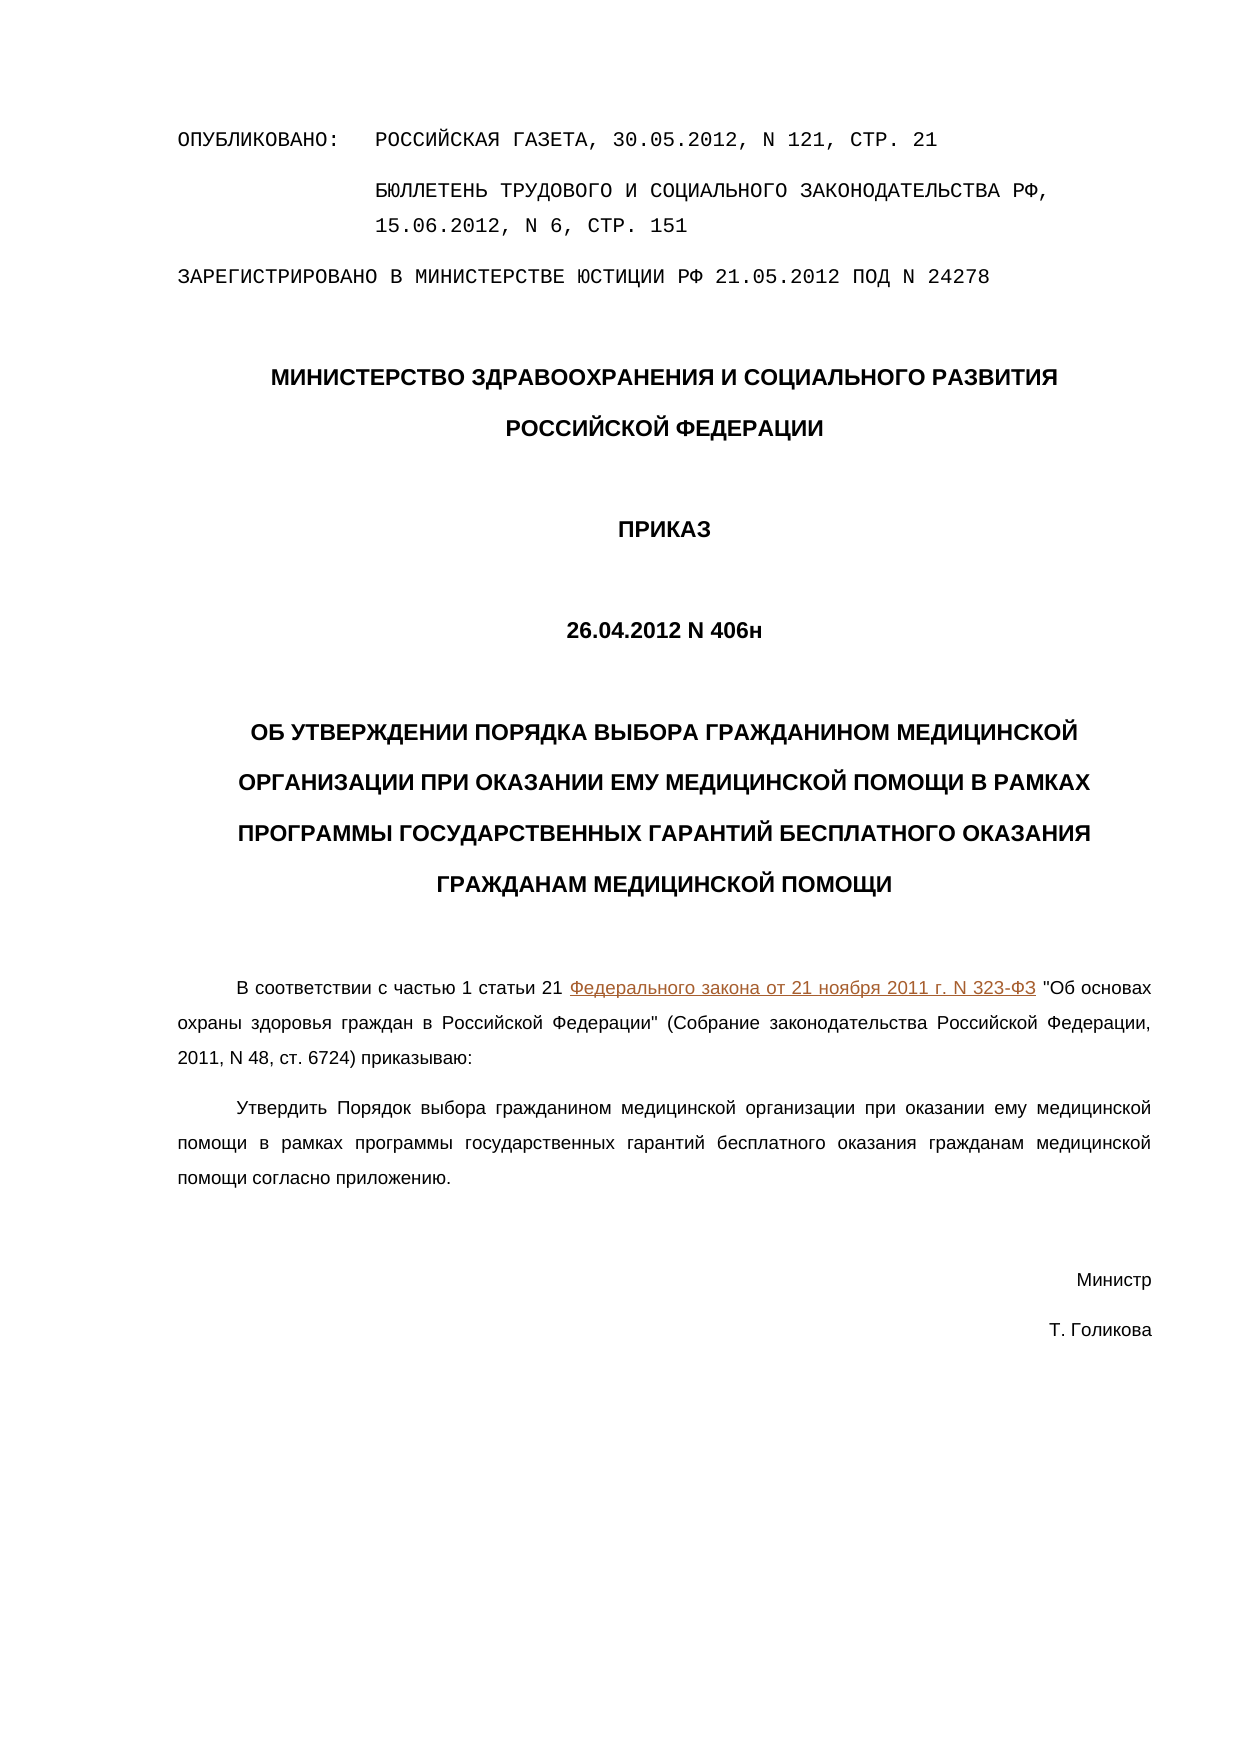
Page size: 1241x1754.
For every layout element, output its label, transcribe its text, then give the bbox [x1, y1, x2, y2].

text ПРОГРАММЫ ГОСУДАРСТВЕННЫХ ГАРАНТИЙ БЕСПЛАТНОГО ОКАЗАНИЯ [177, 811, 1152, 846]
table_header РОССИЙСКАЯ ГАЗЕТА, 30.05.2012, N 121, СТР. 21 [364, 118, 1163, 169]
table_cell БЮЛЛЕТЕНЬ ТРУДОВОГО И СОЦИАЛЬНОГО ЗАКОНОДАТЕЛЬСТВА РФ, 15.06.2012, N 6, СТР. 151 [364, 169, 1163, 254]
text 26.04.2012 N 406н [177, 609, 1152, 644]
text ПРИКАЗ [177, 507, 1152, 542]
text ГРАЖДАНАМ МЕДИЦИНСКОЙ ПОМОЩИ [177, 862, 1152, 897]
text РОССИЙСКОЙ ФЕДЕРАЦИИ [177, 406, 1152, 441]
text Министр [177, 1255, 1152, 1290]
text Утвердить Порядок выбора гражданином медицинской организации при оказании ему медицинской помощи в рамках программы государственных гарантий бесплатного оказания гражданам медицинской помощи согласно приложению. [177, 1084, 1152, 1189]
text ОРГАНИЗАЦИИ ПРИ ОКАЗАНИИ ЕМУ МЕДИЦИНСКОЙ ПОМОЩИ В РАМКАХ [177, 761, 1152, 796]
text ОБ УТВЕРЖДЕНИИ ПОРЯДКА ВЫБОРА ГРАЖДАНИНОМ МЕДИЦИНСКОЙ [177, 710, 1152, 745]
text В соответствии с частью 1 статьи 21 Федерального закона от 21 ноября 2011 г. N 323-ФЗ "Об основах охраны здоровья граждан в Российской Федерации" (Собрание законодательства Российской Федерации, 2011, N 48, ст. 6724) приказываю: [177, 963, 1152, 1068]
table_header ОПУБЛИКОВАНО: [166, 118, 363, 254]
text МИНИСТЕРСТВО ЗДРАВООХРАНЕНИЯ И СОЦИАЛЬНОГО РАЗВИТИЯ [177, 356, 1152, 391]
table_cell ЗАРЕГИСТРИРОВАНО В МИНИСТЕРСТВЕ ЮСТИЦИИ РФ 21.05.2012 ПОД N 24278 [166, 254, 1163, 305]
text Т. Голикова [177, 1306, 1152, 1341]
